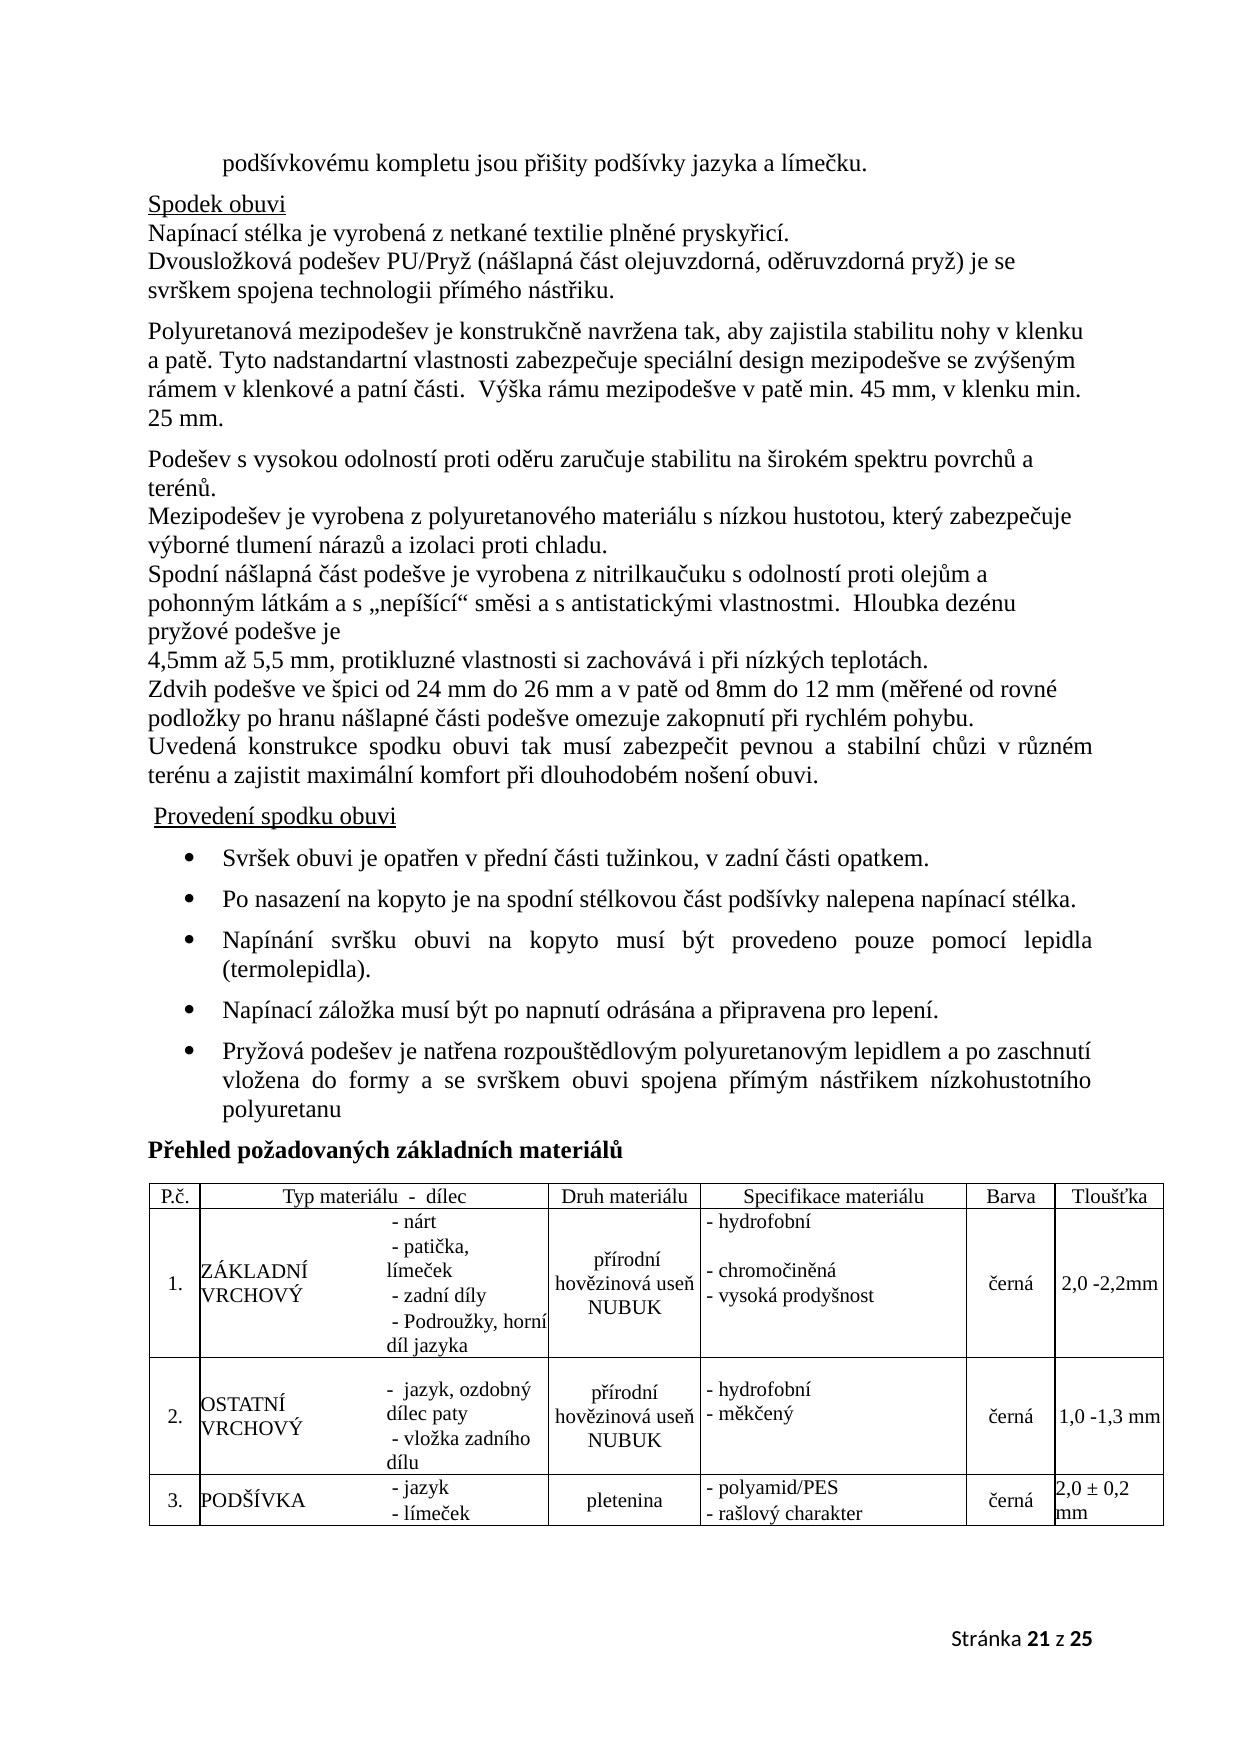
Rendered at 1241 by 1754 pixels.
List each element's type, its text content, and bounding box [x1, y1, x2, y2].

table_cell - límeček [386, 1499, 548, 1524]
table_cell - polyamid/PES [701, 1475, 966, 1499]
text Mezipodešev je vyrobena z polyuretanového materiálu s nízkou hustotou, který zabezpečuje výborné tlumení nárazů a izolaci proti chladu. [148, 501, 1093, 559]
text Spodek obuvi [148, 189, 1093, 218]
list Po nasazení na kopyto je na spodní stélkovou část podšívky nalepena napínací stélka. [185, 884, 1093, 913]
text Podešev s vysokou odolností proti oděru zaručuje stabilitu na širokém spektru povrchů a terénů. [148, 444, 1093, 501]
table_header P.č. [150, 1184, 199, 1208]
text 4,5mm až 5,5 mm, protikluzné vlastnosti si zachovává i při nízkých teplotách. [148, 645, 1093, 674]
text Napínací stélka je vyrobená z netkané textilie plněné pryskyřicí. [148, 218, 1093, 246]
text Dvousložková podešev PU/Pryž (nášlapná část olejuvzdorná, oděruvzdorná pryž) je se svrškem spojena technologii přímého nástřiku. [148, 246, 1093, 304]
list Přehled požadovaných základních materiálů [148, 1135, 1093, 1164]
table_cell - patička, límeček [386, 1233, 548, 1282]
list Pryžová podešev je natřena rozpouštědlovým polyuretanovým lepidlem a po zaschnutí vložena do formy a se svrškem obuvi spojena přímým nástřikem nízkohustotního polyuretanu [185, 1036, 1093, 1123]
table_cell přírodní hovězinová useň NUBUK [549, 1358, 700, 1474]
table_cell černá [967, 1358, 1054, 1474]
table_cell - jazyk, ozdobný dílec paty [386, 1358, 548, 1425]
table_cell - jazyk [386, 1475, 548, 1499]
table_cell přírodní hovězinová useň NUBUK [549, 1209, 700, 1357]
text Provedení spodku obuvi [148, 801, 1093, 830]
table_cell - hydrofobní - měkčený [701, 1358, 966, 1425]
table_cell - zadní díly [386, 1283, 548, 1307]
table_cell 2,0 -2,2mm [1056, 1209, 1163, 1357]
table_cell černá [967, 1209, 1054, 1357]
table_cell - Podroužky, horní díl jazyka [386, 1308, 548, 1357]
table_cell 2,0 ± 0,2 mm [1056, 1475, 1163, 1524]
table_header Typ materiálu - dílec [201, 1184, 548, 1208]
table_cell OSTATNÍ VRCHOVÝ [201, 1358, 386, 1474]
table_header Barva [967, 1184, 1054, 1208]
table_cell PODŠÍVKA [201, 1475, 386, 1524]
table_cell ZÁKLADNÍ VRCHOVÝ [201, 1209, 386, 1357]
list Svršek obuvi je opatřen v přední části tužinkou, v zadní části opatkem. [185, 843, 1093, 871]
table_cell 2. [150, 1358, 199, 1474]
table_cell 1,0 -1,3 mm [1056, 1358, 1163, 1474]
list Napínací záložka musí být po napnutí odrásána a připravena pro lepení. [185, 995, 1093, 1024]
table_cell - vložka zadního dílu [386, 1425, 548, 1474]
text Uvedená konstrukce spodku obuvi tak musí zabezpečit pevnou a stabilní chůzi v různém terénu a zajistit maximální komfort při dlouhodobém nošení obuvi. [148, 731, 1093, 789]
list Napínání svršku obuvi na kopyto musí být provedeno pouze pomocí lepidla (termolepidla). [185, 925, 1093, 983]
table_cell - chromočiněná [701, 1233, 966, 1282]
table_cell pletenina [549, 1475, 700, 1524]
table_cell [701, 1308, 966, 1357]
table_cell [701, 1425, 966, 1474]
table_cell černá [967, 1475, 1054, 1524]
table_cell - nárt [386, 1209, 548, 1233]
table_header Tloušťka [1056, 1184, 1163, 1208]
text Polyuretanová mezipodešev je konstrukčně navržena tak, aby zajistila stabilitu nohy v klenku a patě. Tyto nadstandartní vlastnosti zabezpečuje speciální design mezipodešve se zvýšeným rámem v klenkové a patní části. Výška rámu mezipodešve v patě min. 45 mm, v klenku min. 25 mm. [148, 316, 1093, 431]
table_header Druh materiálu [549, 1184, 700, 1208]
table_cell 1. [150, 1209, 199, 1357]
table_header Specifikace materiálu [701, 1184, 966, 1208]
text Spodní nášlapná část podešve je vyrobena z nitrilkaučuku s odolností proti olejům a pohonným látkám a s „nepíšící“ směsi a s antistatickými vlastnostmi. Hloubka dezénu pryžové podešve je [148, 559, 1093, 645]
table_cell - hydrofobní [701, 1209, 966, 1233]
table_cell 3. [150, 1475, 199, 1524]
table_cell - rašlový charakter [701, 1499, 966, 1524]
text Zdvih podešve ve špici od 24 mm do 26 mm a v patě od 8mm do 12 mm (měřené od rovné podložky po hranu nášlapné části podešve omezuje zakopnutí při rychlém pohybu. [148, 674, 1093, 731]
table_cell - vysoká prodyšnost [701, 1283, 966, 1307]
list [185, 148, 1093, 176]
